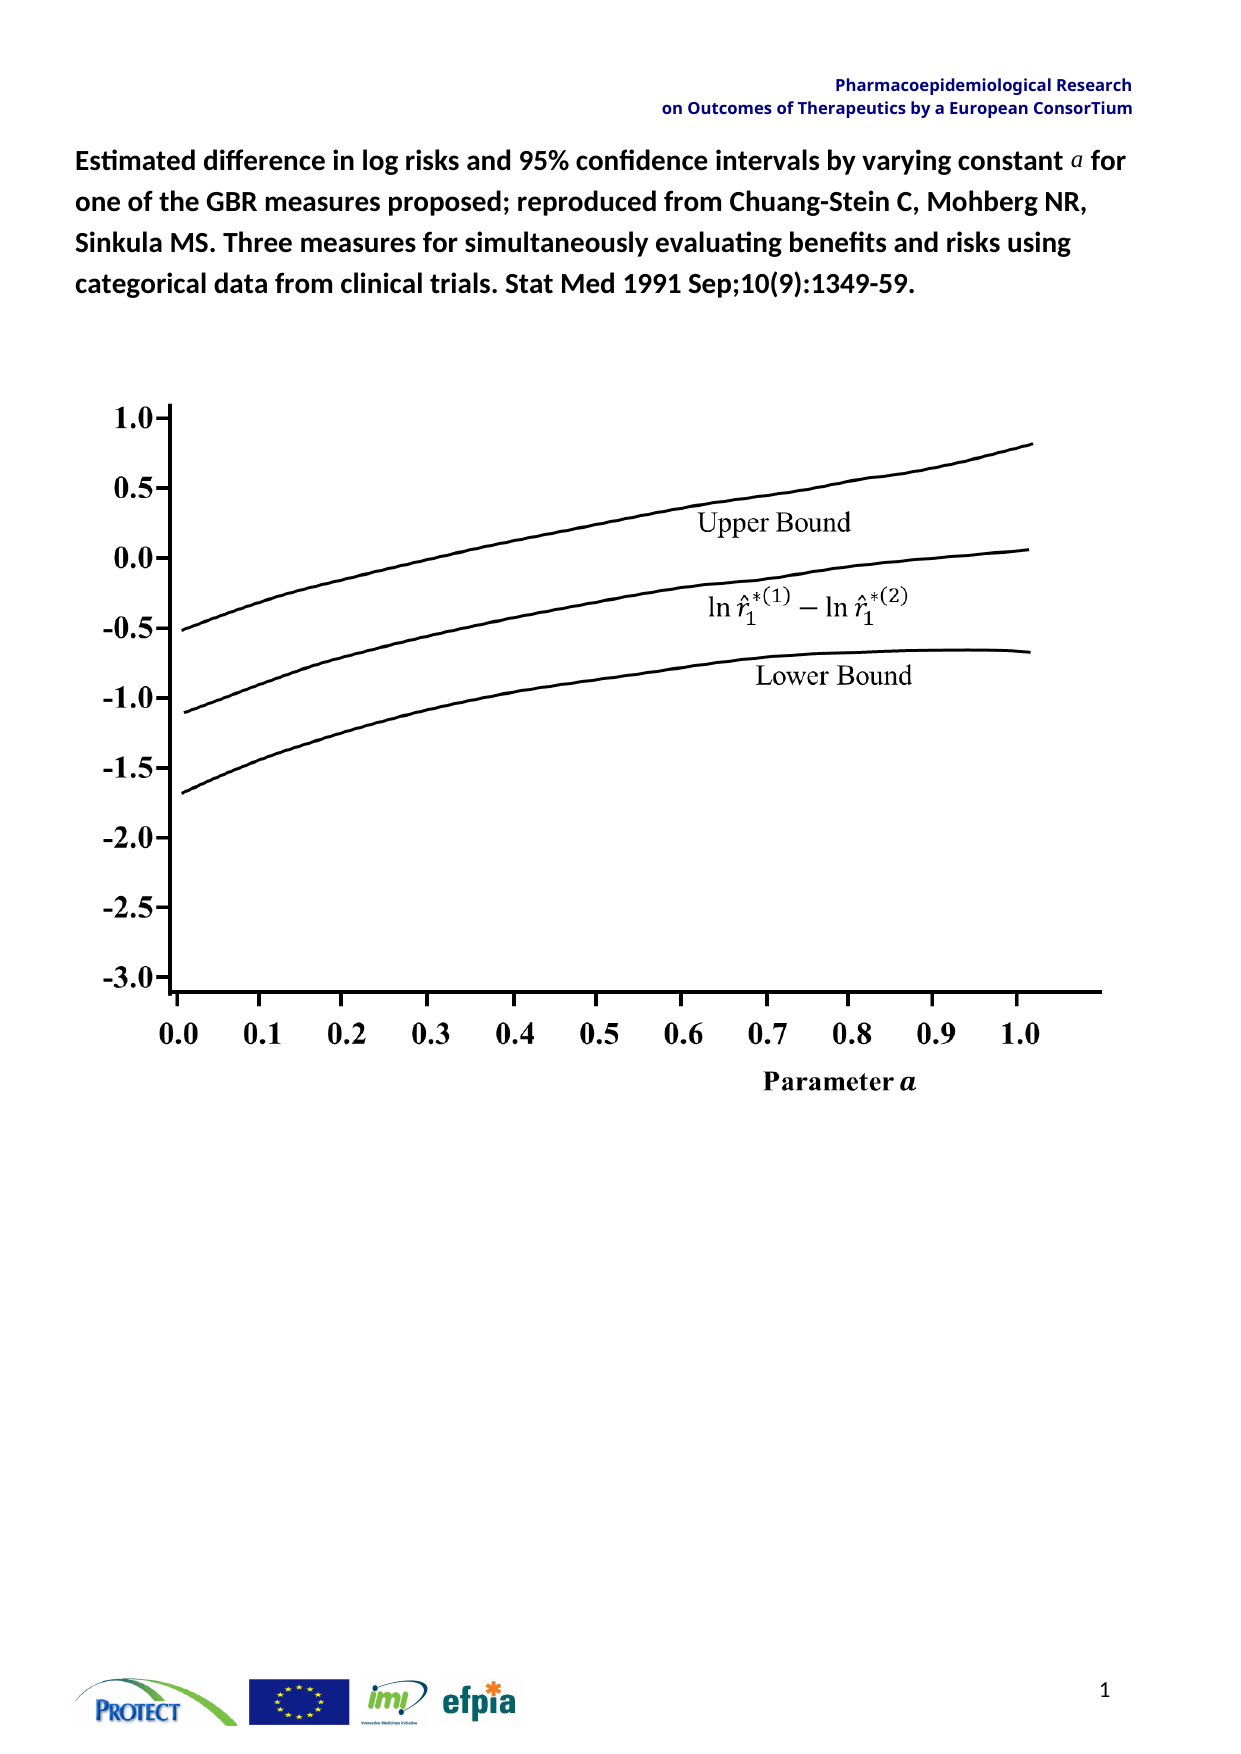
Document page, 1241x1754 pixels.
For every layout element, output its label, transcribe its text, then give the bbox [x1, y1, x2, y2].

picture [247, 1678, 351, 1726]
picture [438, 1678, 526, 1726]
text Estimated difference in log risks and 95% confidence intervals by varying constant for one of the GBR measures proposed; reproduced from Chuang-Stein C, Mohberg NR, Sinkula MS. Three measures for simultaneously evaluating benefits and risks using categorical data from clinical trials. Stat Med 1991 Sep;10(9):1349-59. [75, 142, 1165, 300]
picture [75, 388, 1103, 1115]
picture [360, 1678, 429, 1726]
picture [75, 1678, 238, 1726]
